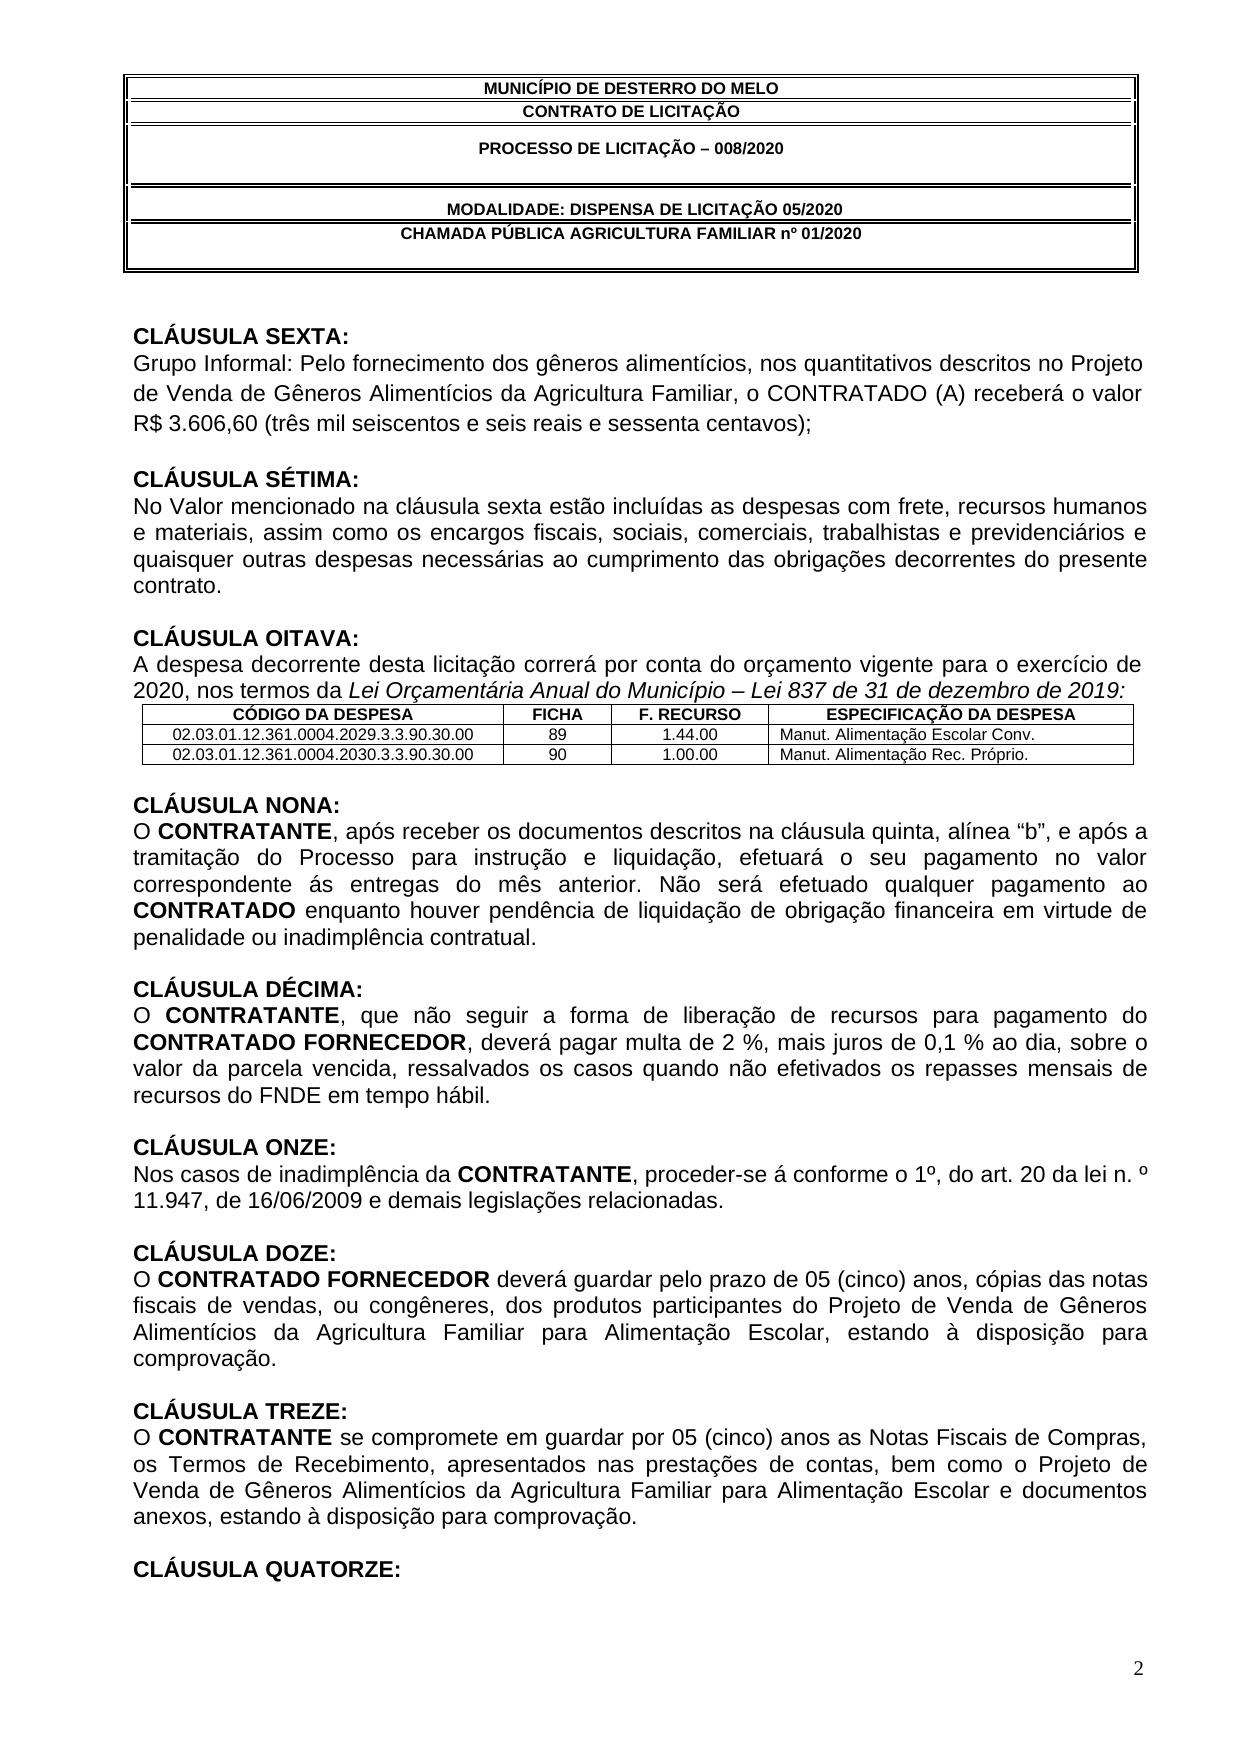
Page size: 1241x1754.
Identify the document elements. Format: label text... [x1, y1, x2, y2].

table_cell 02.03.01.12.361.0004.2030.3.3.90.30.00 [143, 745, 503, 764]
text CLÁUSULA TREZE: [133, 1398, 1148, 1424]
text CLÁUSULA QUATORZE: [133, 1556, 1148, 1582]
text Grupo Informal: Pelo fornecimento dos gêneros alimentícios, nos quantitativos descritos no Projeto de Venda de Gêneros Alimentícios da Agricultura Familiar, o CONTRATADO (A) receberá o valor R$ 3.606,60 (três mil seiscentos e seis reais e sessenta centavos); [133, 349, 1144, 436]
text O CONTRATANTE se compromete em guardar por 05 (cinco) anos as Notas Fiscais de Compras, os Termos de Recebimento, apresentados nas prestações de contas, bem como o Projeto de Venda de Gêneros Alimentícios da Agricultura Familiar para Alimentação Escolar e documentos anexos, estando à disposição para comprovação. [133, 1424, 1148, 1529]
text O CONTRATANTE, que não seguir a forma de liberação de recursos para pagamento do CONTRATADO FORNECEDOR, deverá pagar multa de 2 %, mais juros de 0,1 % ao dia, sobre o valor da parcela vencida, ressalvados os casos quando não efetivados os repasses mensais de recursos do FNDE em tempo hábil. [133, 1002, 1148, 1108]
table_cell 02.03.01.12.361.0004.2029.3.3.90.30.00 [143, 725, 503, 744]
table_cell 89 [504, 725, 611, 744]
text CLÁUSULA ONZE: [133, 1134, 1148, 1161]
table_cell Manut. Alimentação Escolar Conv. [769, 725, 1133, 744]
table_cell Manut. Alimentação Rec. Próprio. [769, 745, 1133, 764]
table_cell 90 [504, 745, 611, 764]
text CLÁUSULA NONA: [133, 792, 1148, 818]
text CLÁUSULA DÉCIMA: [133, 976, 1148, 1002]
table_cell 1.44.00 [612, 725, 768, 744]
text CLÁUSULA SÉTIMA: [133, 466, 1148, 493]
text A despesa decorrente desta licitação correrá por conta do orçamento vigente para o exercício de 2020, nos termos da Lei Orçamentária Anual do Município – Lei 837 de 31 de dezembro de 2019: [133, 651, 1144, 704]
table_cell 1.00.00 [612, 745, 768, 764]
text CLÁUSULA SEXTA: [133, 323, 1148, 349]
table_header F. RECURSO [612, 705, 768, 724]
table_header CÓDIGO DA DESPESA [143, 705, 503, 724]
text CLÁUSULA DOZE: [133, 1240, 1148, 1266]
table_header FICHA [504, 705, 611, 724]
text Nos casos de inadimplência da CONTRATANTE, proceder-se á conforme o 1º, do art. 20 da lei n. º 11.947, de 16/06/2009 e demais legislações relacionadas. [133, 1161, 1148, 1213]
text O CONTRATANTE, após receber os documentos descritos na cláusula quinta, alínea “b”, e após a tramitação do Processo para instrução e liquidação, efetuará o seu pagamento no valor correspondente ás entregas do mês anterior. Não será efetuado qualquer pagamento ao CONTRATADO enquanto houver pendência de liquidação de obrigação financeira em virtude de penalidade ou inadimplência contratual. [133, 818, 1148, 950]
text No Valor mencionado na cláusula sexta estão incluídas as despesas com frete, recursos humanos e materiais, assim como os encargos fiscais, sociais, comerciais, trabalhistas e previdenciários e quaisquer outras despesas necessárias ao cumprimento das obrigações decorrentes do presente contrato. [133, 493, 1148, 598]
table_header ESPECIFICAÇÃO DA DESPESA [769, 705, 1133, 724]
text O CONTRATADO FORNECEDOR deverá guardar pelo prazo de 05 (cinco) anos, cópias das notas fiscais de vendas, ou congêneres, dos produtos participantes do Projeto de Venda de Gêneros Alimentícios da Agricultura Familiar para Alimentação Escolar, estando à disposição para comprovação. [133, 1266, 1148, 1371]
text CLÁUSULA OITAVA: [133, 624, 1148, 651]
